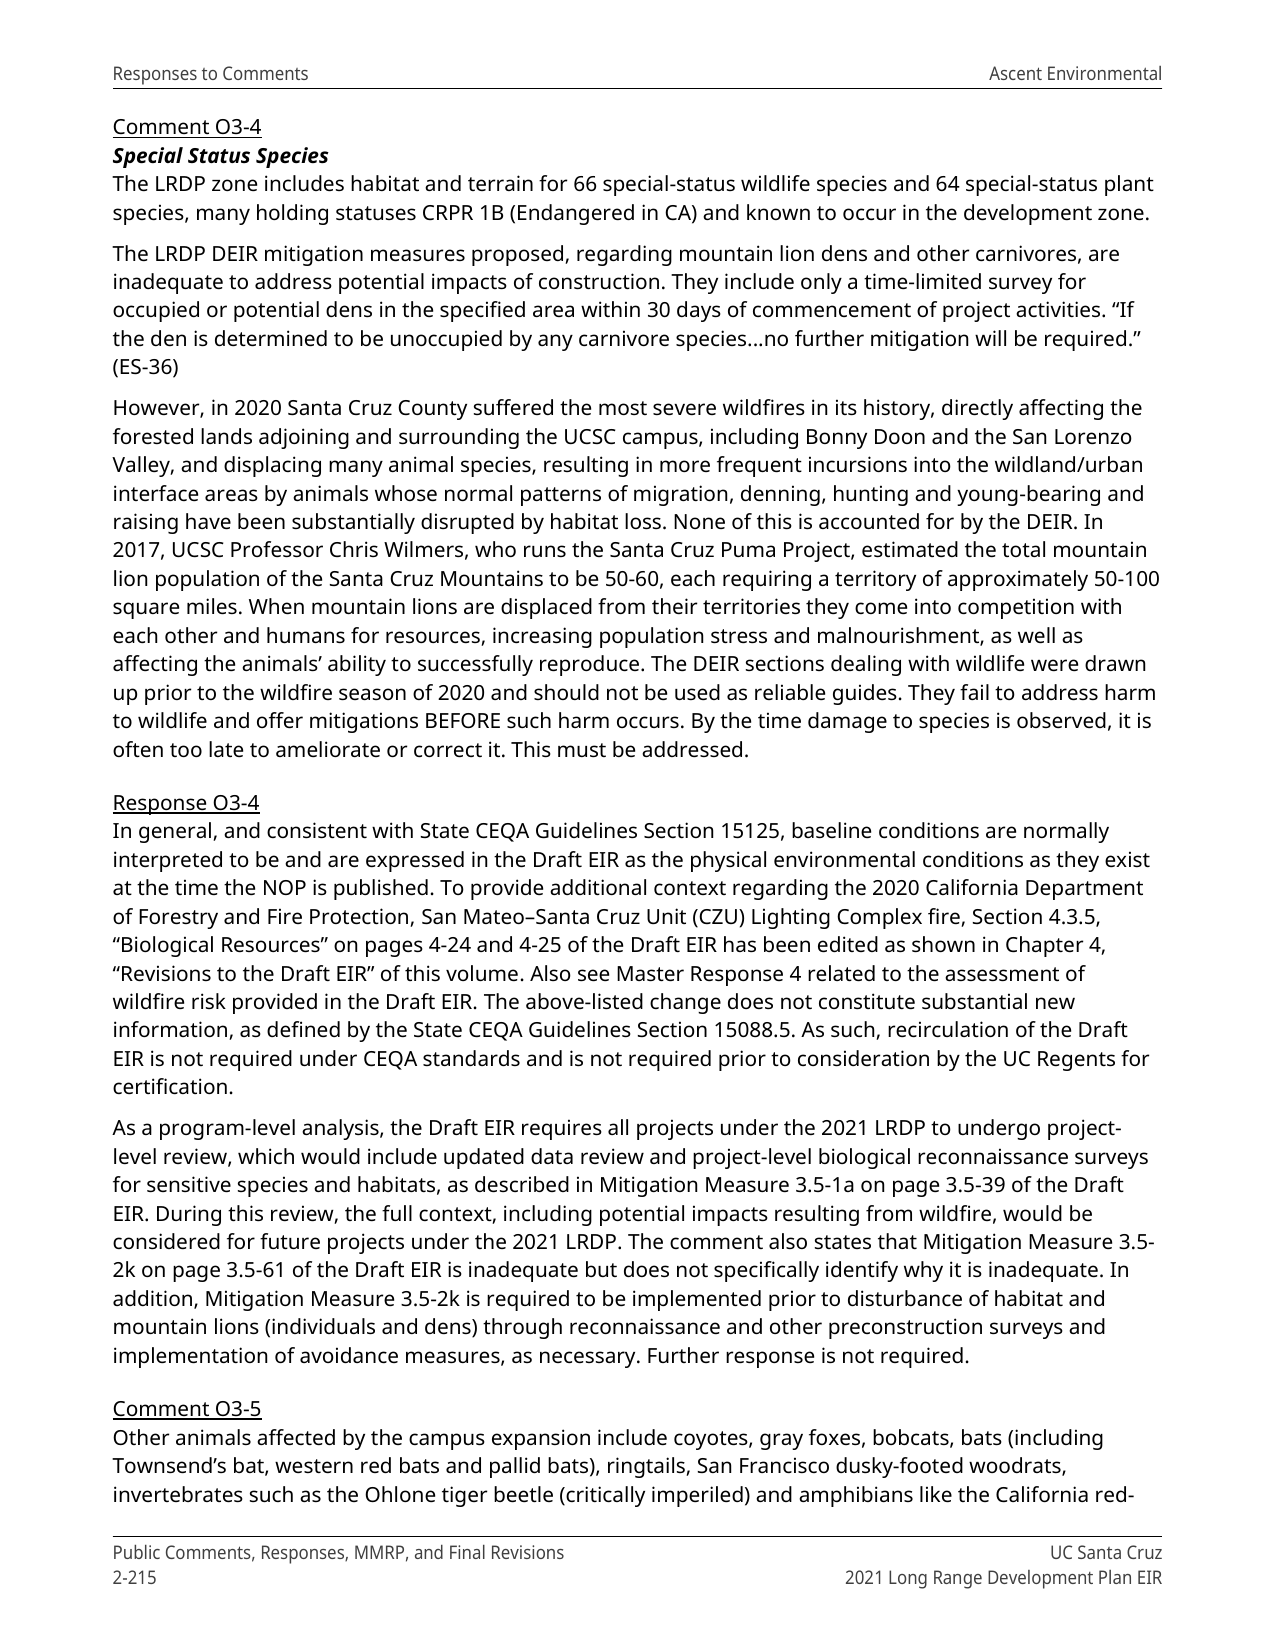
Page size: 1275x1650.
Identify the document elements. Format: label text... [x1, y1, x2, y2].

subtitle Comment O3-4 [112, 112, 1162, 141]
text As a program-level analysis, the Draft EIR requires all projects under the 2021 LRDP to undergo project-level review, which would include updated data review and project-level biological reconnaissance surveys for sensitive species and habitats, as described in Mitigation Measure 3.5-1a on page 3.5-39 of the Draft EIR. During this review, the full context, including potential impacts resulting from wildfire, would be considered for future projects under the 2021 LRDP. The comment also states that Mitigation Measure 3.5-2k on page 3.5-61 of the Draft EIR is inadequate but does not specifically identify why it is inadequate. In addition, Mitigation Measure 3.5-2k is required to be implemented prior to disturbance of habitat and mountain lions (individuals and dens) through reconnaissance and other preconstruction surveys and implementation of avoidance measures, as necessary. Further response is not required. [112, 1113, 1162, 1369]
subtitle Comment O3-5 [112, 1394, 1162, 1423]
text However, in 2020 Santa Cruz County suffered the most severe wildfires in its history, directly affecting the forested lands adjoining and surrounding the UCSC campus, including Bonny Doon and the San Lorenzo Valley, and displacing many animal species, resulting in more frequent incursions into the wildland/urban interface areas by animals whose normal patterns of migration, denning, hunting and young-bearing and raising have been substantially disrupted by habitat loss. None of this is accounted for by the DEIR. In 2017, UCSC Professor Chris Wilmers, who runs the Santa Cruz Puma Project, estimated the total mountain lion population of the Santa Cruz Mountains to be 50-60, each requiring a territory of approximately 50-100 square miles. When mountain lions are displaced from their territories they come into competition with each other and humans for resources, increasing population stress and malnourishment, as well as affecting the animals’ ability to successfully reproduce. The DEIR sections dealing with wildlife were drawn up prior to the wildfire season of 2020 and should not be used as reliable guides. They fail to address harm to wildlife and offer mitigations BEFORE such harm occurs. By the time damage to species is observed, it is often too late to ameliorate or correct it. This must be addressed. [112, 393, 1162, 763]
text In general, and consistent with State CEQA Guidelines Section 15125, baseline conditions are normally interpreted to be and are expressed in the Draft EIR as the physical environmental conditions as they exist at the time the NOP is published. To provide additional context regarding the 2020 California Department of Forestry and Fire Protection, San Mateo–Santa Cruz Unit (CZU) Lighting Complex fire, Section 4.3.5, “Biological Resources” on pages 4-24 and 4-25 of the Draft EIR has been edited as shown in Chapter 4, “Revisions to the Draft EIR” of this volume. Also see Master Response 4 related to the assessment of wildfire risk provided in the Draft EIR. The above-listed change does not constitute substantial new information, as defined by the State CEQA Guidelines Section 15088.5. As such, recirculation of the Draft EIR is not required under CEQA standards and is not required prior to consideration by the UC Regents for certification. [112, 817, 1162, 1101]
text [112, 1423, 1162, 1508]
text The LRDP DEIR mitigation measures proposed, regarding mountain lion dens and other carnivores, are inadequate to address potential impacts of construction. They include only a time-limited survey for occupied or potential dens in the specified area within 30 days of commencement of project activities. “If the den is determined to be unoccupied by any carnivore species...no further mitigation will be required.” (ES-36) [112, 239, 1162, 381]
text Special Status Species The LRDP zone includes habitat and terrain for 66 special-status wildlife species and 64 special-status plant species, many holding statuses CRPR 1B (Endangered in CA) and known to occur in the development zone. [112, 141, 1162, 226]
subtitle Response O3-4 [112, 788, 1162, 817]
